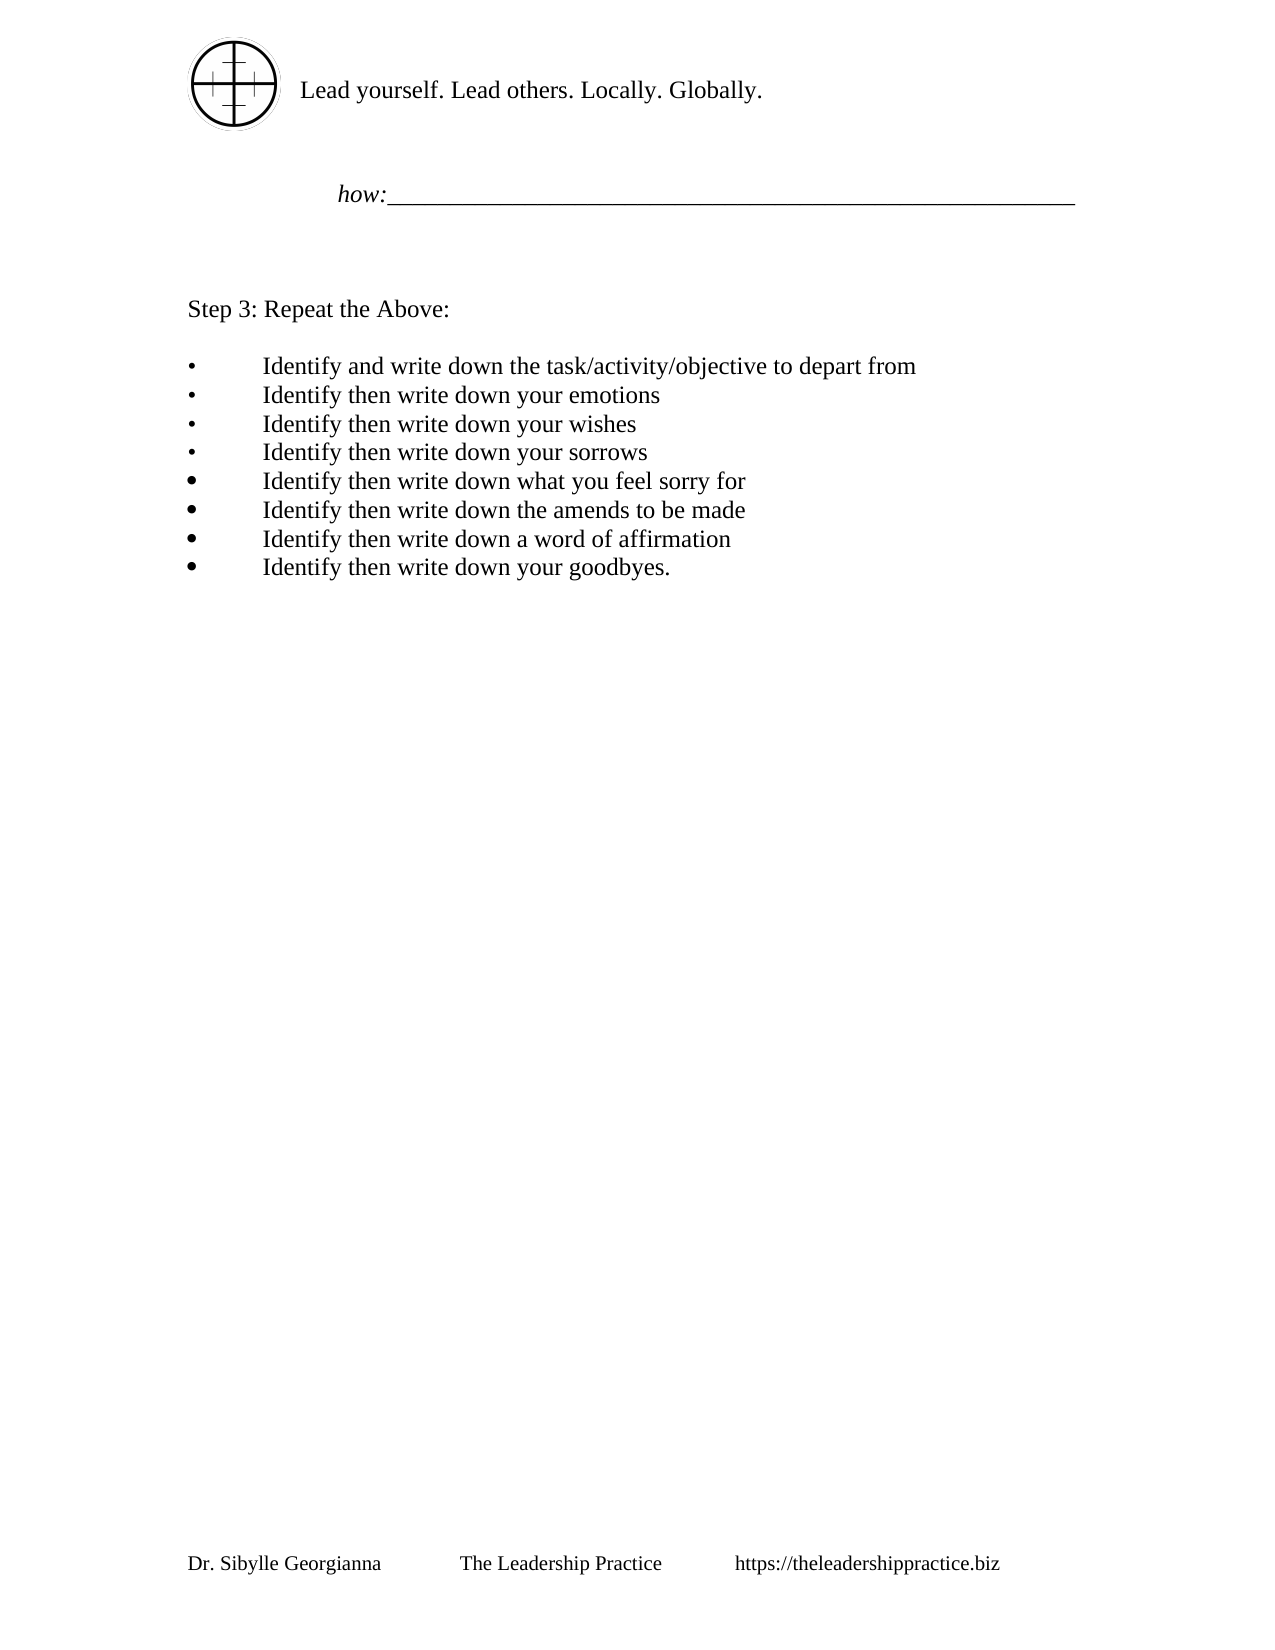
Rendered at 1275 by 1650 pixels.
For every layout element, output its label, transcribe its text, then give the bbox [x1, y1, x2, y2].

picture [187, 37, 281, 131]
text how:_______________________________________________________ [187, 179, 1087, 207]
text • Identify then write down your emotions [187, 380, 1087, 409]
text • Identify then write down your wishes [187, 409, 1087, 437]
text • Identify then write down your sorrows [187, 437, 1087, 466]
text • Identify and write down the task/activity/objective to depart from [187, 351, 1087, 380]
list Identify then write down a word of affirmation [187, 524, 1087, 552]
list Identify then write down the amends to be made [187, 495, 1087, 524]
list Identify then write down what you feel sorry for [187, 466, 1087, 495]
list Identify then write down your goodbyes. [187, 552, 1087, 581]
text Step 3: Repeat the Above: [187, 294, 1087, 322]
